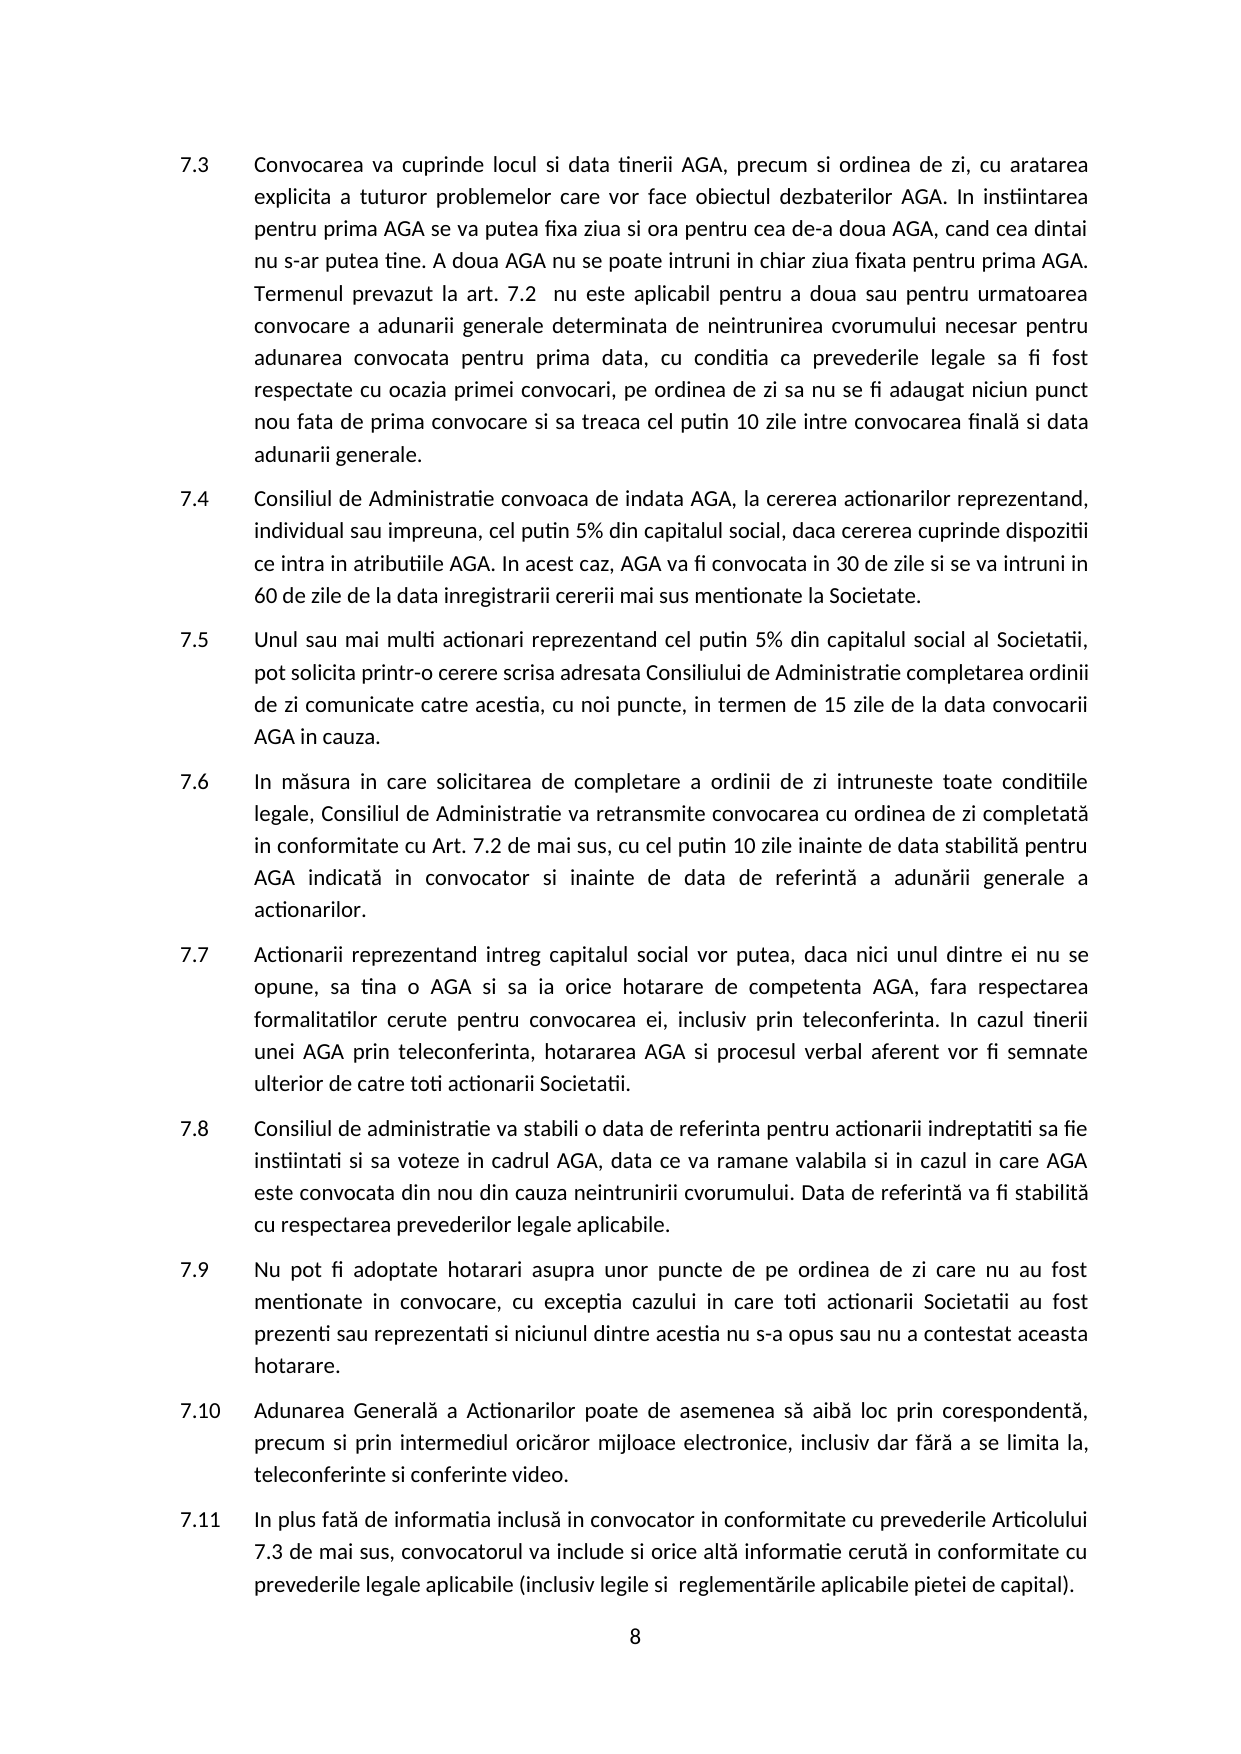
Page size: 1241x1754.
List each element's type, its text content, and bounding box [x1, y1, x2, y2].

list Unul sau mai multi actionari reprezentand cel putin 5% din capitalul social al Societatii, pot solicita printr-o cerere scrisa adresata Consiliului de Administratie completarea ordinii de zi comunicate catre acestia, cu noi puncte, in termen de 15 zile de la data convocarii AGA in cauza. [180, 626, 1090, 750]
list Nu pot fi adoptate hotarari asupra unor puncte de pe ordinea de zi care nu au fost mentionate in convocare, cu exceptia cazului in care toti actionarii Societatii au fost prezenti sau reprezentati si niciunul dintre acestia nu s-a opus sau nu a contestat aceasta hotarare. [180, 1255, 1090, 1379]
list Adunarea Generală a Actionarilor poate de asemenea să aibă loc prin corespondentă, precum si prin intermediul oricăror mijloace electronice, inclusiv dar fără a se limita la, teleconferinte si conferinte video. [180, 1396, 1090, 1489]
list Convocarea va cuprinde locul si data tinerii AGA, precum si ordinea de zi, cu aratarea explicita a tuturor problemelor care vor face obiectul dezbaterilor AGA. In instiintarea pentru prima AGA se va putea fixa ziua si ora pentru cea de-a doua AGA, cand cea dintai nu s-ar putea tine. A doua AGA nu se poate intruni in chiar ziua fixata pentru prima AGA. Termenul prevazut la art. 7.2 nu este aplicabil pentru a doua sau pentru urmatoarea convocare a adunarii generale determinata de neintrunirea cvorumului necesar pentru adunarea convocata pentru prima data, cu conditia ca prevederile legale sa fi fost respectate cu ocazia primei convocari, pe ordinea de zi sa nu se fi adaugat niciun punct nou fata de prima convocare si sa treaca cel putin 10 zile intre convocarea finală si data adunarii generale. [180, 150, 1090, 468]
list Consiliul de administratie va stabili o data de referinta pentru actionarii indreptatiti sa fie instiintati si sa voteze in cadrul AGA, data ce va ramane valabila si in cazul in care AGA este convocata din nou din cauza neintrunirii cvorumului. Data de referintă va fi stabilită cu respectarea prevederilor legale aplicabile. [180, 1114, 1090, 1238]
list Consiliul de Administratie convoaca de indata AGA, la cererea actionarilor reprezentand, individual sau impreuna, cel putin 5% din capitalul social, daca cererea cuprinde dispozitii ce intra in atributiile AGA. In acest caz, AGA va fi convocata in 30 de zile si se va intruni in 60 de zile de la data inregistrarii cererii mai sus mentionate la Societate. [180, 484, 1090, 609]
list Actionarii reprezentand intreg capitalul social vor putea, daca nici unul dintre ei nu se opune, sa tina o AGA si sa ia orice hotarare de competenta AGA, fara respectarea formalitatilor cerute pentru convocarea ei, inclusiv prin teleconferinta. In cazul tinerii unei AGA prin teleconferinta, hotararea AGA si procesul verbal aferent vor fi semnate ulterior de catre toti actionarii Societatii. [180, 940, 1090, 1097]
list In măsura in care solicitarea de completare a ordinii de zi intruneste toate conditiile legale, Consiliul de Administratie va retransmite convocarea cu ordinea de zi completată in conformitate cu Art. 7.2 de mai sus, cu cel putin 10 zile inainte de data stabilită pentru AGA indicată in convocator si inainte de data de referintă a adunării generale a actionarilor. [180, 767, 1090, 924]
list In plus fată de informatia inclusă in convocator in conformitate cu prevederile Articolului 7.3 de mai sus, convocatorul va include si orice altă informatie cerută in conformitate cu prevederile legale aplicabile (inclusiv legile si reglementările aplicabile pietei de capital). [180, 1505, 1090, 1598]
